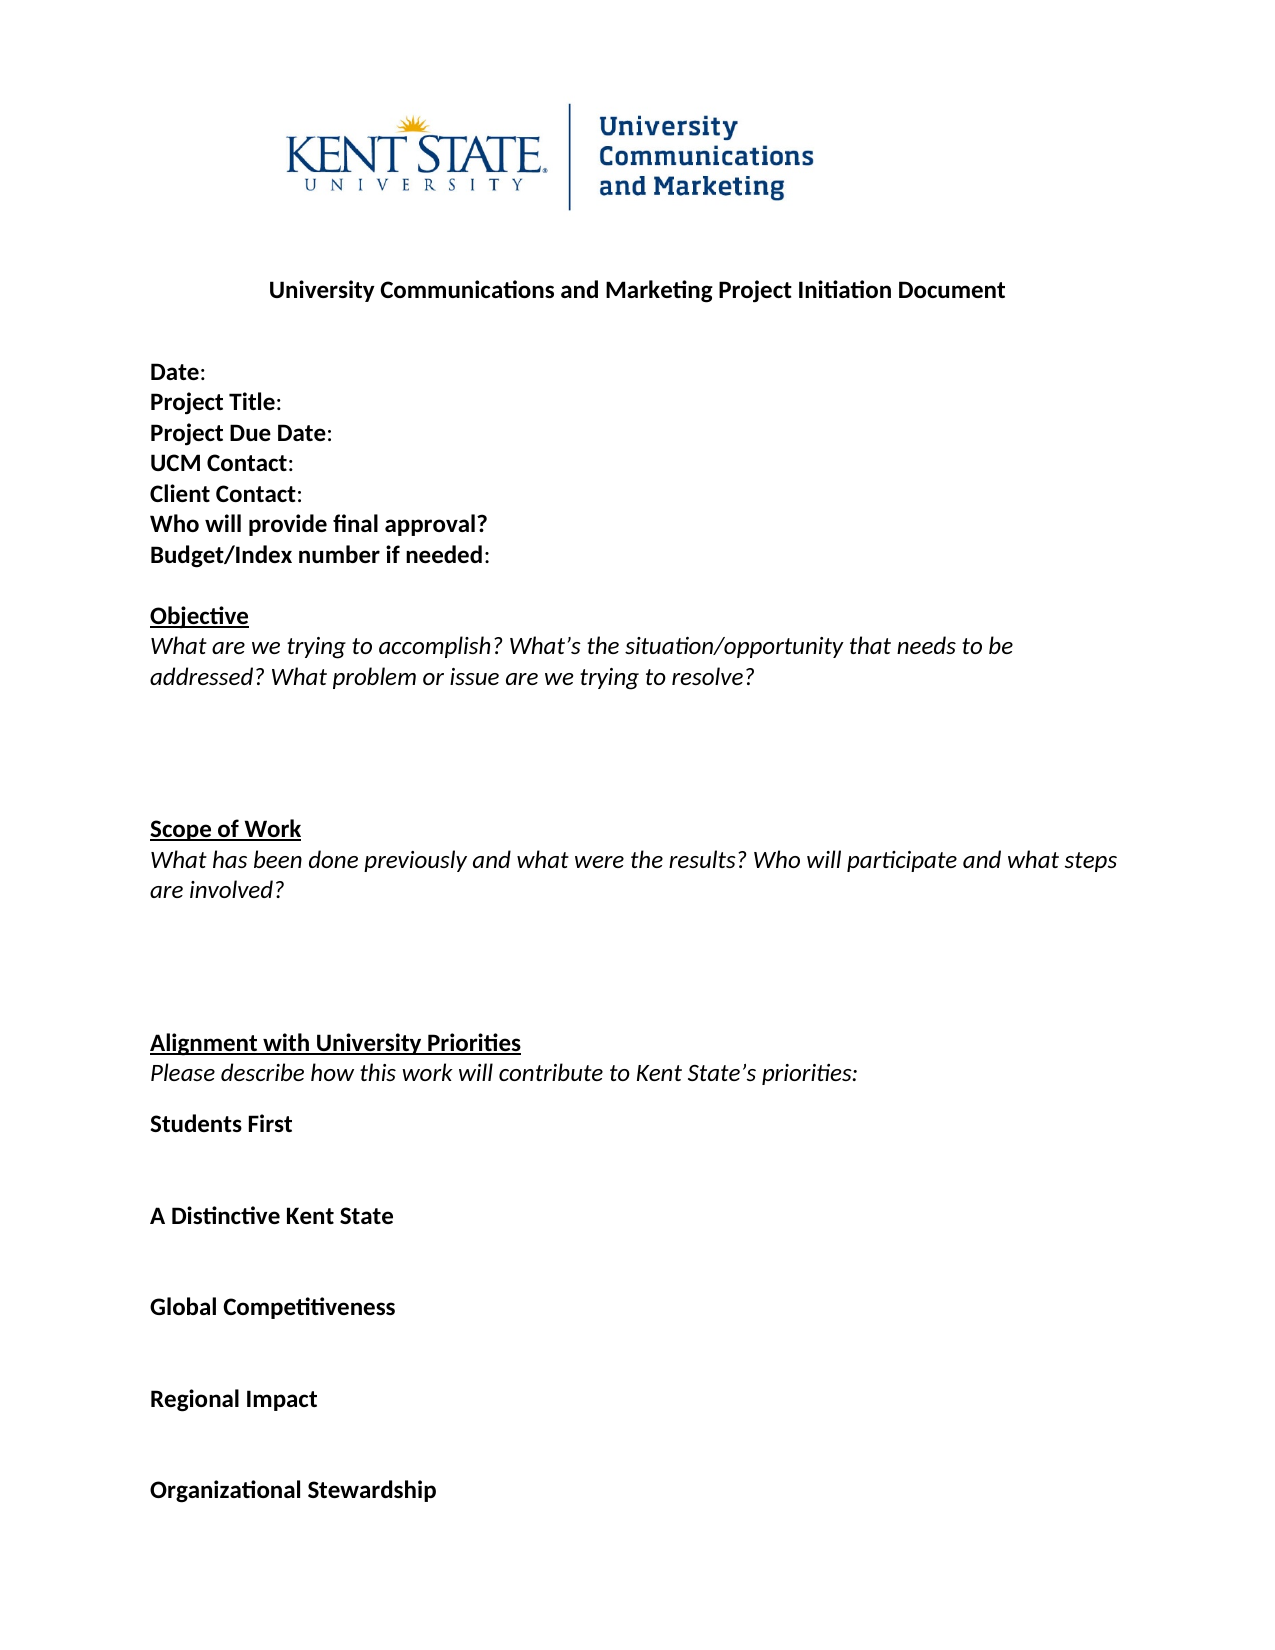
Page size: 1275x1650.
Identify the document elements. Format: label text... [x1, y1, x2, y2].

text Date: [150, 356, 1125, 386]
text Who will provide final approval? [150, 508, 1125, 539]
text What has been done previously and what were the results? Who will participate and what steps are involved? [150, 844, 1125, 905]
picture [237, 75, 1038, 244]
text Students First [150, 1108, 1125, 1139]
text Alignment with University Priorities [150, 1027, 1125, 1058]
text Organizational Stewardship [150, 1475, 1125, 1505]
text Scope of Work [150, 813, 1125, 844]
text Project Due Date: [150, 417, 1125, 447]
text Global Competitiveness [150, 1292, 1125, 1322]
text Project Title: [150, 386, 1125, 417]
text Please describe how this work will contribute to Kent State’s priorities: [150, 1058, 1125, 1088]
text Regional Impact [150, 1383, 1125, 1414]
text A Distinctive Kent State [150, 1200, 1125, 1231]
text Client Contact: [150, 478, 1125, 508]
text University Communications and Marketing Project Initiation Document [150, 274, 1125, 305]
text UCM Contact: [150, 447, 1125, 478]
text Budget/Index number if needed: [150, 539, 1125, 569]
text Objective [150, 600, 1125, 630]
text What are we trying to accomplish? What’s the situation/opportunity that needs to be addressed? What problem or issue are we trying to resolve? [150, 630, 1125, 691]
